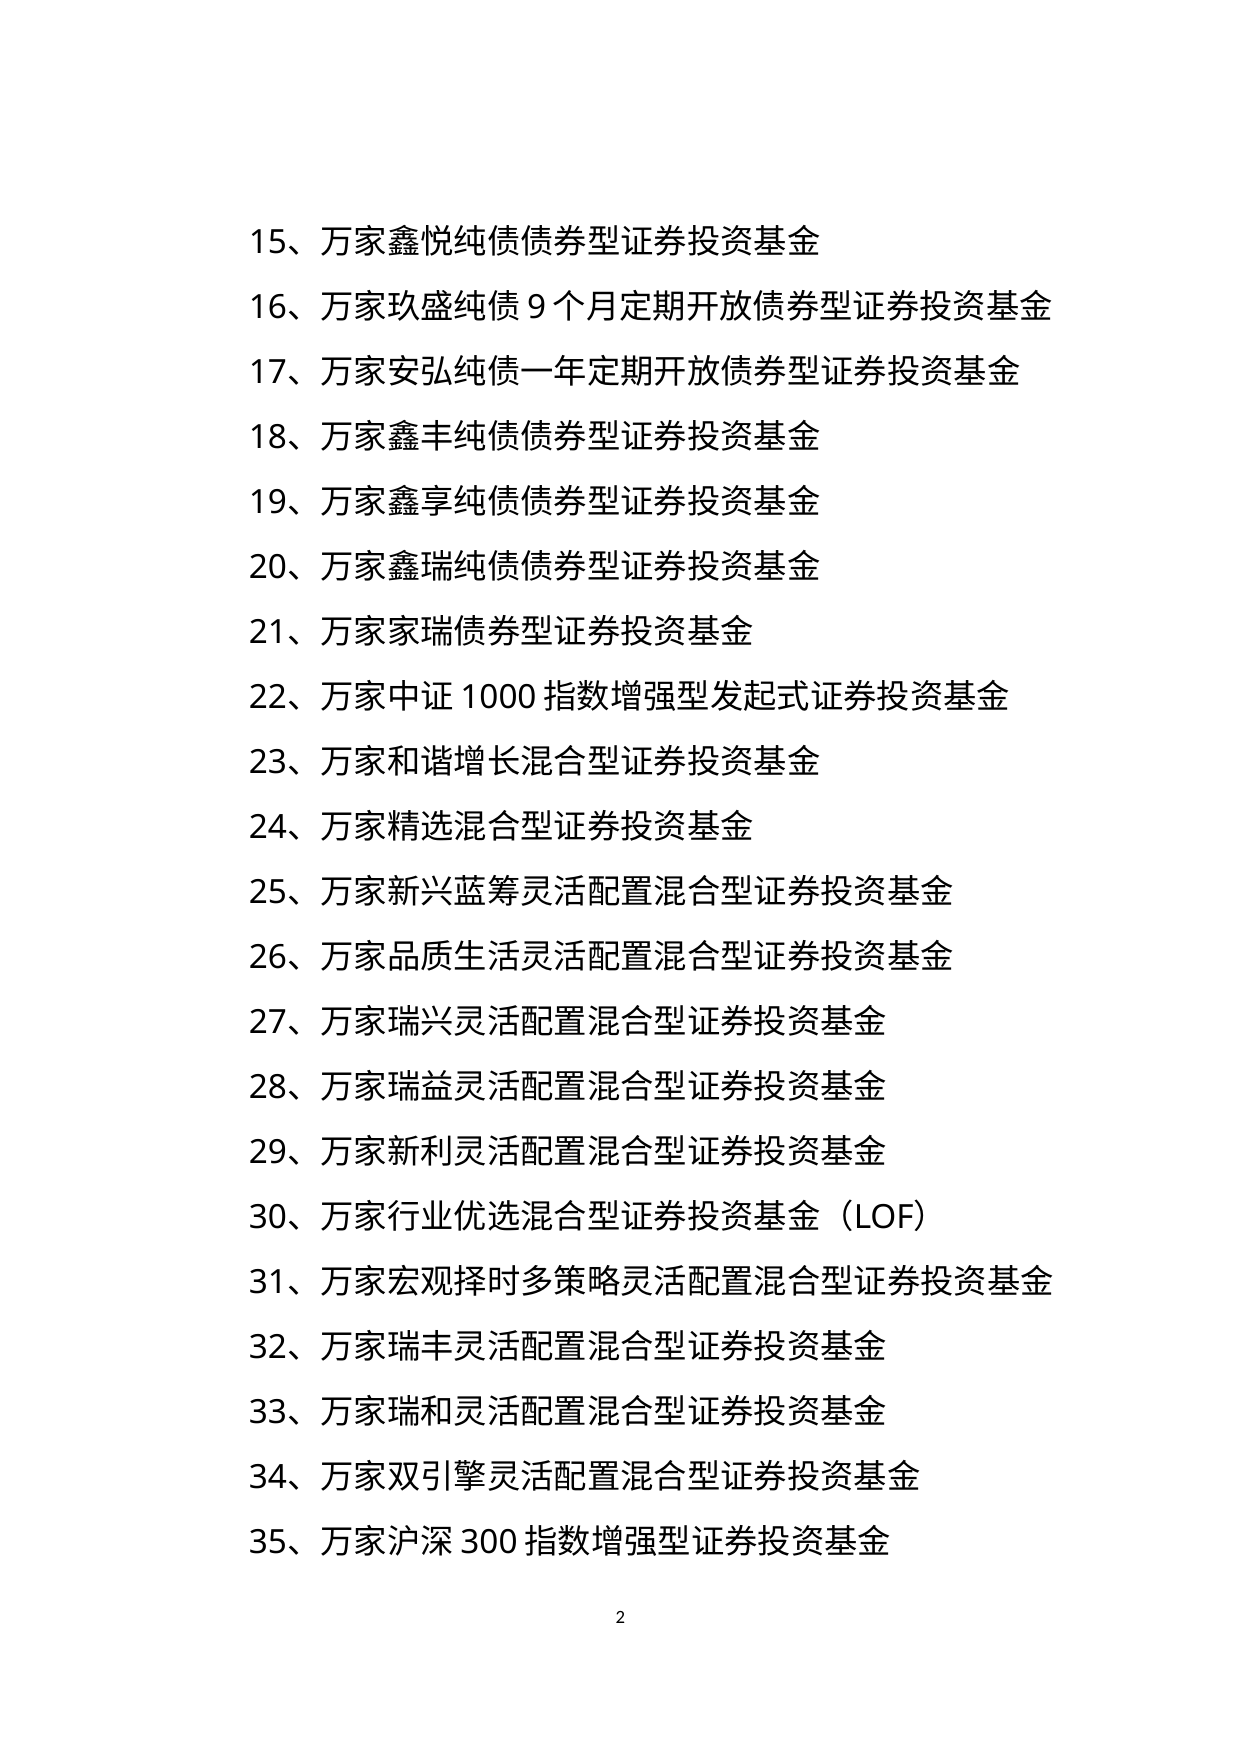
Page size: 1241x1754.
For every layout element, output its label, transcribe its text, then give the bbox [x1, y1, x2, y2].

text 27、万家瑞兴灵活配置混合型证券投资基金 [165, 987, 1075, 1052]
text 19、万家鑫享纯债债券型证券投资基金 [165, 467, 1075, 532]
text 15、万家鑫悦纯债债券型证券投资基金 [165, 207, 1075, 272]
text 30、万家行业优选混合型证券投资基金（LOF） [165, 1182, 1075, 1247]
text 24、万家精选混合型证券投资基金 [165, 792, 1075, 857]
text 32、万家瑞丰灵活配置混合型证券投资基金 [165, 1312, 1075, 1377]
text 22、万家中证1000指数增强型发起式证券投资基金 [165, 662, 1075, 727]
text 31、万家宏观择时多策略灵活配置混合型证券投资基金 [165, 1247, 1075, 1312]
text 34、万家双引擎灵活配置混合型证券投资基金 [165, 1442, 1075, 1507]
text 28、万家瑞益灵活配置混合型证券投资基金 [165, 1052, 1075, 1117]
text 25、万家新兴蓝筹灵活配置混合型证券投资基金 [165, 857, 1075, 922]
text 35、万家沪深300指数增强型证券投资基金 [165, 1507, 1075, 1572]
text 17、万家安弘纯债一年定期开放债券型证券投资基金 [165, 337, 1075, 402]
text 23、万家和谐增长混合型证券投资基金 [165, 727, 1075, 792]
text 26、万家品质生活灵活配置混合型证券投资基金 [165, 922, 1075, 987]
text 18、万家鑫丰纯债债券型证券投资基金 [165, 402, 1075, 467]
text 20、万家鑫瑞纯债债券型证券投资基金 [165, 532, 1075, 597]
text 33、万家瑞和灵活配置混合型证券投资基金 [165, 1377, 1075, 1442]
text 21、万家家瑞债券型证券投资基金 [165, 597, 1075, 662]
text 29、万家新利灵活配置混合型证券投资基金 [165, 1117, 1075, 1182]
text 16、万家玖盛纯债9个月定期开放债券型证券投资基金 [165, 272, 1075, 337]
